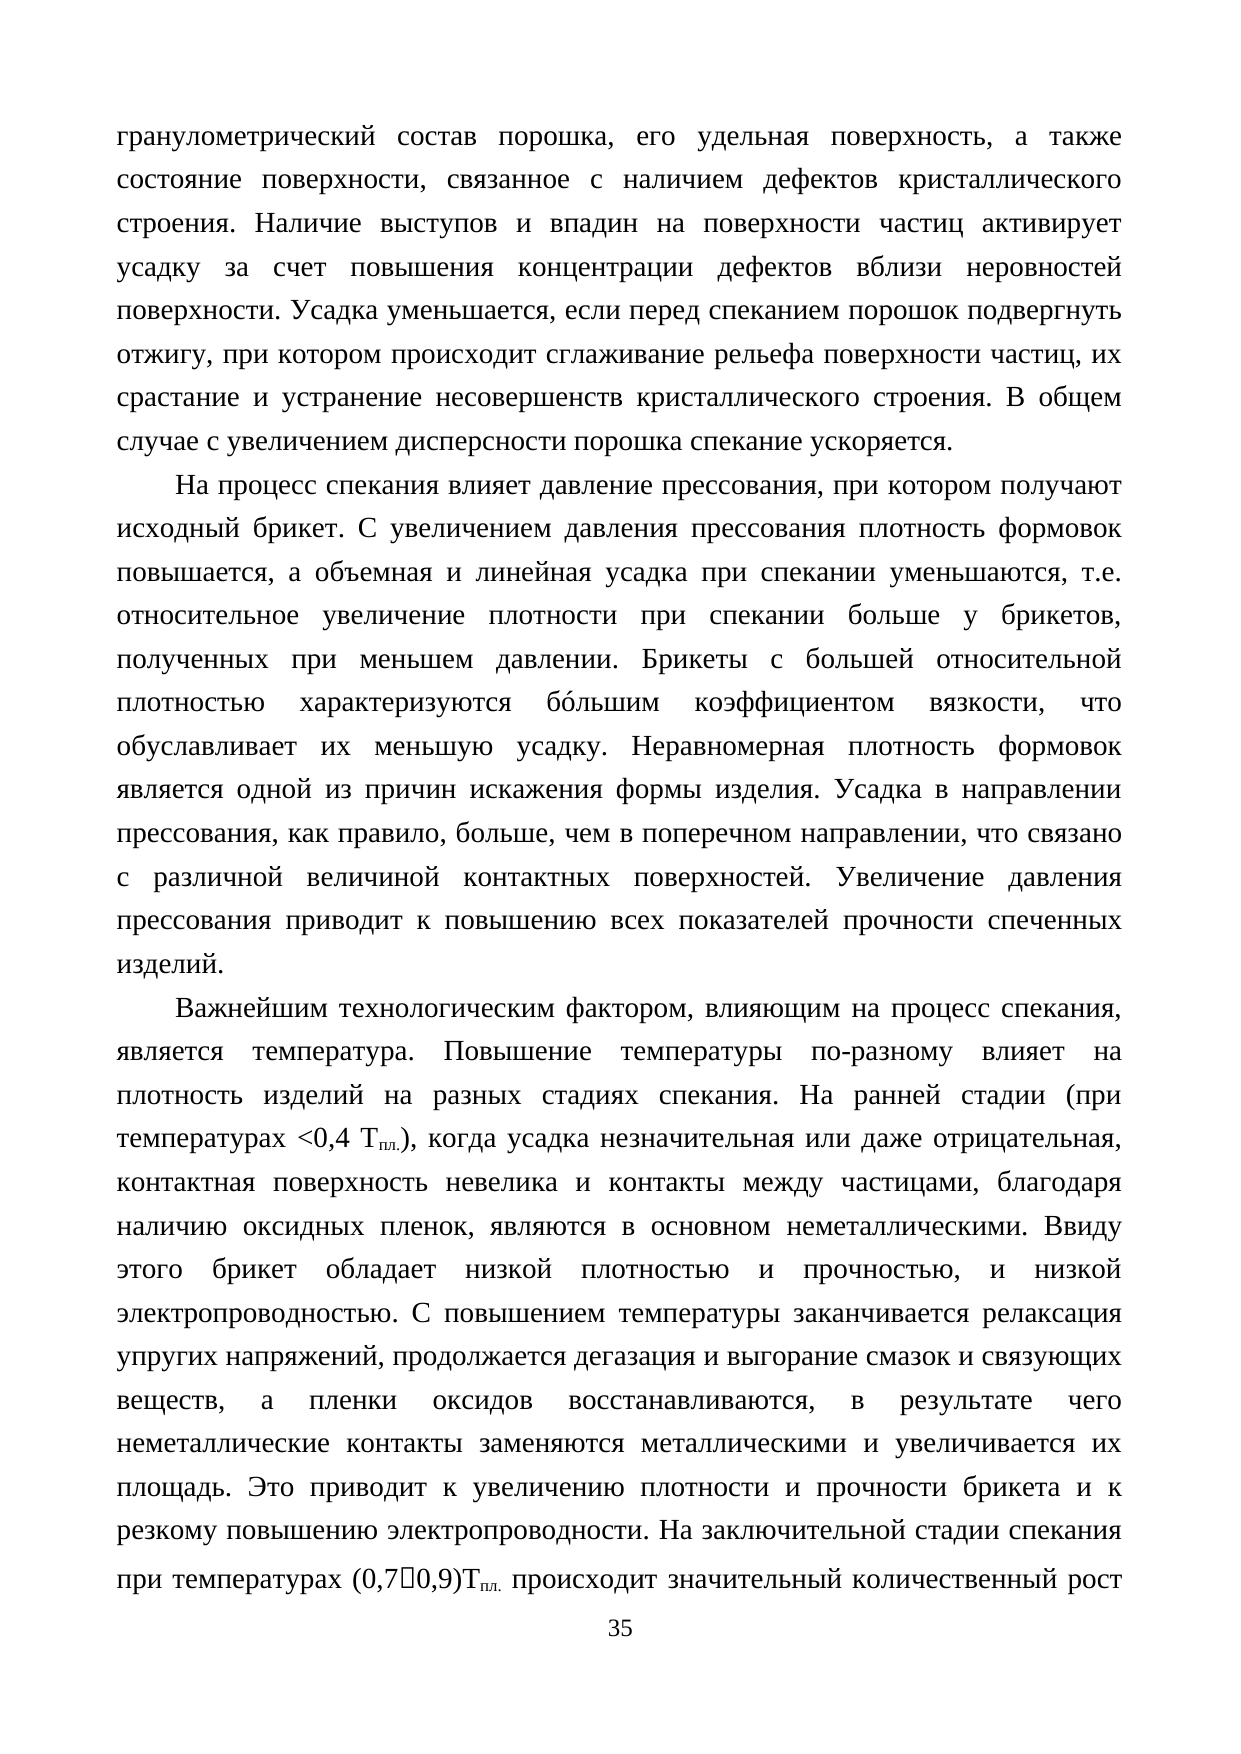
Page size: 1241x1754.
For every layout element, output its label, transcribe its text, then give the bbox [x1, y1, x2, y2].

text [116, 118, 1123, 456]
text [116, 990, 1123, 1597]
text На процесс спекания влияет давление прессования, при котором получают исходный брикет. С увеличением давления прессования плотность формовок повышается, а объемная и линейная усадка при спекании уменьшаются, т.е. относительное увеличение плотности при спекании больше у брикетов, полученных при меньшем давлении. Брикеты с большей относительной плотностью характеризуются бóльшим коэффициентом вязкости, что обуславливает их меньшую усадку. Неравномерная плотность формовок является одной из причин искажения формы изделия. Усадка в направлении прессования, как правило, больше, чем в поперечном направлении, что связано с различной величиной контактных поверхностей. Увеличение давления прессования приводит к повышению всех показателей прочности спеченных изделий. [116, 467, 1123, 979]
